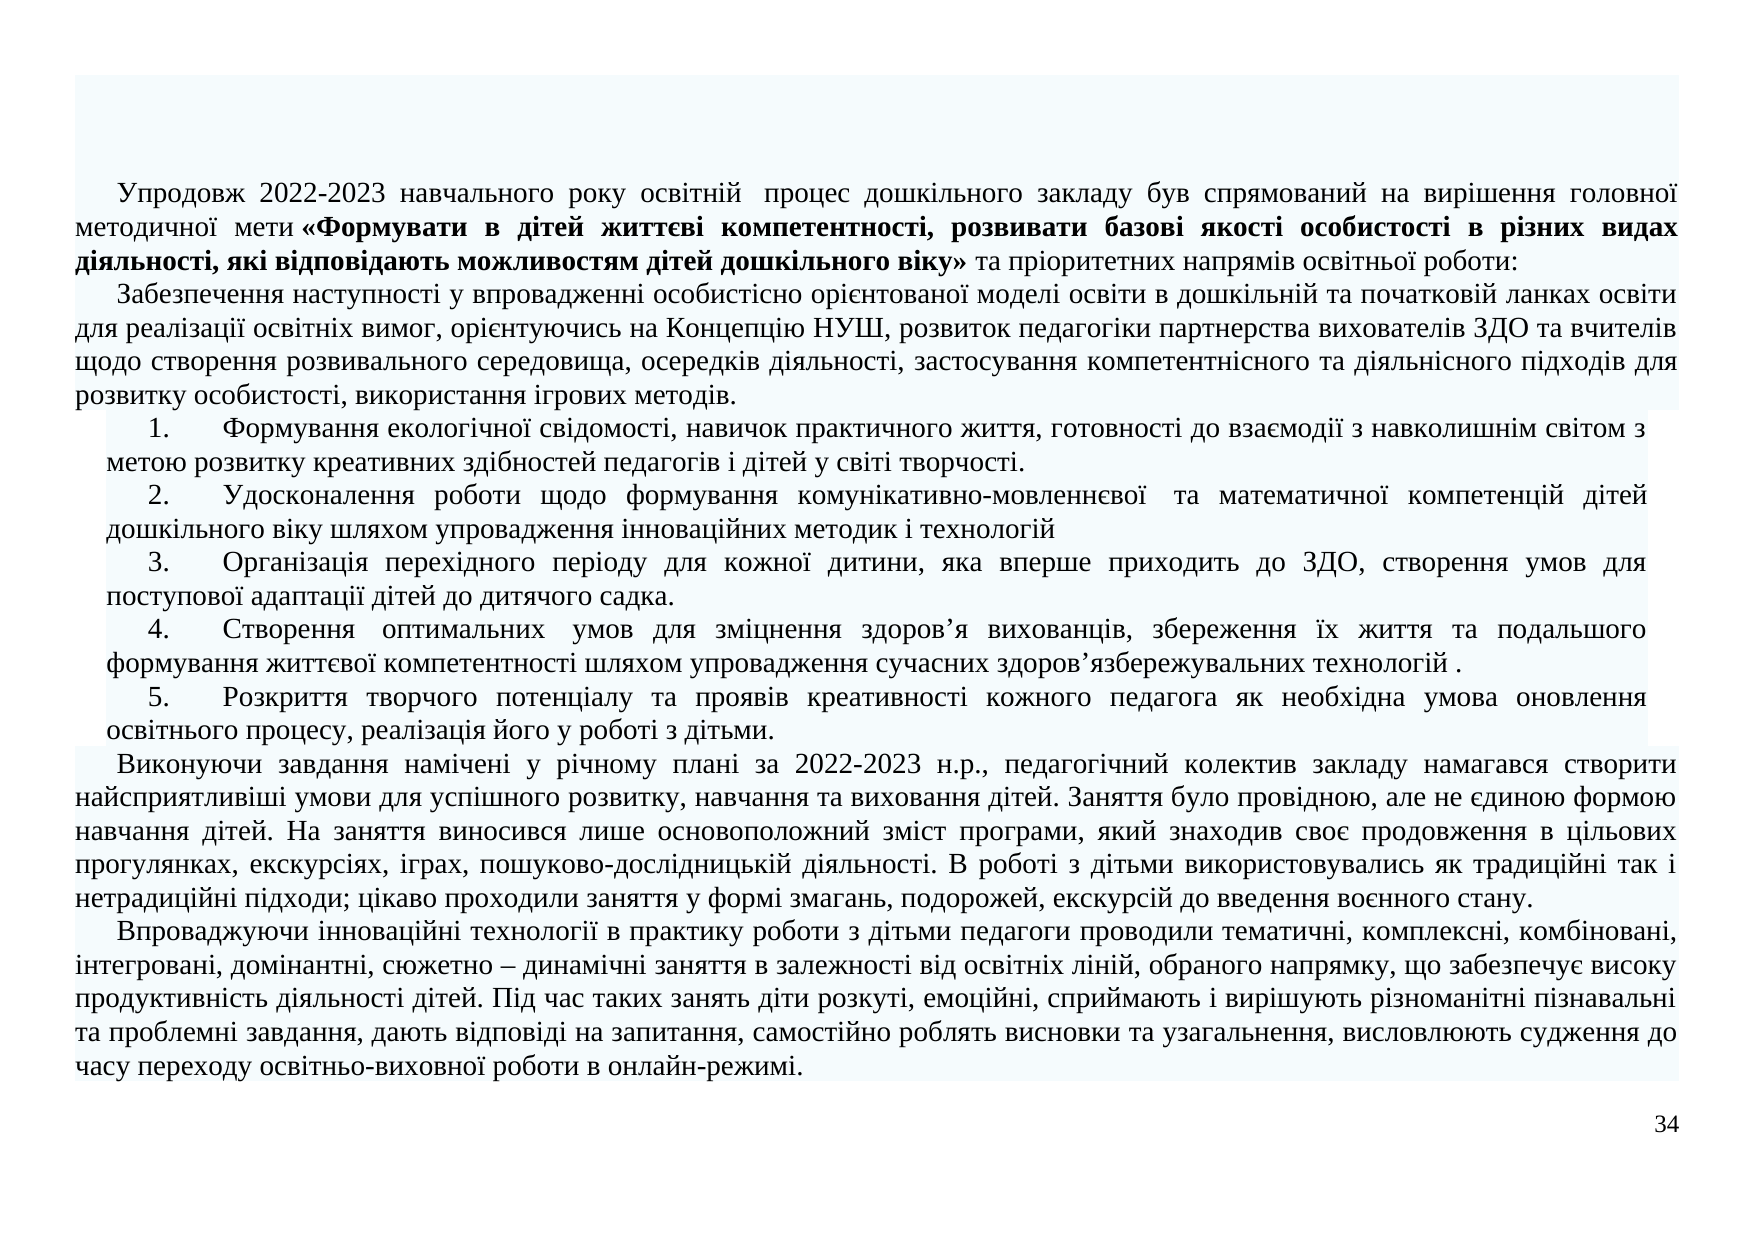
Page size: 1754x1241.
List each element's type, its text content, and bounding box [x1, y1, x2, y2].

text Упродовж 2022-2023 навчального року освітній процес дошкільного закладу був спрямований на вирішення головної методичної мети «Формувати в дітей життєві компетентності, розвивати базові якості особистості в різних видах діяльності, які відповідають можливостям дітей дошкільного віку» та пріоритетних напрямів освітньої роботи: [75, 176, 1679, 276]
list Створення оптимальних умов для зміцнення здоров’я вихованців, збереження їх життя та подальшого формування життєвої компетентності шляхом упровадження сучасних здоров’язбережувальних технологій . [106, 612, 1648, 679]
list Організація перехідного періоду для кожної дитини, яка вперше приходить до ЗДО, створення умов для поступової адаптації дітей до дитячого садка. [106, 544, 1648, 612]
text Впроваджуючи інноваційні технології в практику роботи з дітьми педагоги проводили тематичні, комплексні, комбіновані, інтегровані, домінантні, сюжетно – динамічні заняття в залежності від освітніх ліній, обраного напрямку, що забезпечує високу продуктивність діяльності дітей. Під час таких занять діти розкуті, емоційні, сприймають і вирішують різноманітні пізнавальні та проблемні завдання, дають відповіді на запитання, самостійно роблять висновки та узагальнення, висловлюють судження до часу переходу освітньо-виховної роботи в онлайн-режимі. [75, 913, 1679, 1081]
list Розкриття творчого потенціалу та проявів креативності кожного педагога як необхідна умова оновлення освітнього процесу, реалізація його у роботі з дітьми. [106, 679, 1648, 746]
list Формування екологічної свідомості, навичок практичного життя, готовності до взаємодії з навколишнім світом з метою розвитку креативних здібностей педагогів і дітей у світі творчості. [106, 410, 1648, 477]
text Виконуючи завдання намічені у річному плані за 2022-2023 н.р., педагогічний колектив закладу намагався створити найсприятливіші умови для успішного розвитку, навчання та виховання дітей. Заняття було провідною, але не єдиною формою навчання дітей. На заняття виносився лише основоположний зміст програми, який знаходив своє продовження в цільових прогулянках, екскурсіях, іграх, пошуково-дослідницькій діяльності. В роботі з дітьми використовувались як традиційні так і нетрадиційні підходи; цікаво проходили заняття у формі змагань, подорожей, екскурсій до введення воєнного стану. [75, 746, 1679, 913]
text Забезпечення наступності у впровадженні особистісно орієнтованої моделі освіти в дошкільній та початковій ланках освіти для реалізації освітніх вимог, орієнтуючись на Концепцію НУШ, розвиток педагогіки партнерства вихователів ЗДО та вчителів щодо створення розвивального середовища, осередків діяльності, застосування компетентнісного та діяльнісного підходів для розвитку особистості, використання ігрових методів. [75, 276, 1679, 410]
list Удосконалення роботи щодо формування комунікативно-мовленнєвої та математичної компетенцій дітей дошкільного віку шляхом упровадження інноваційних методик і технологій [106, 477, 1648, 544]
